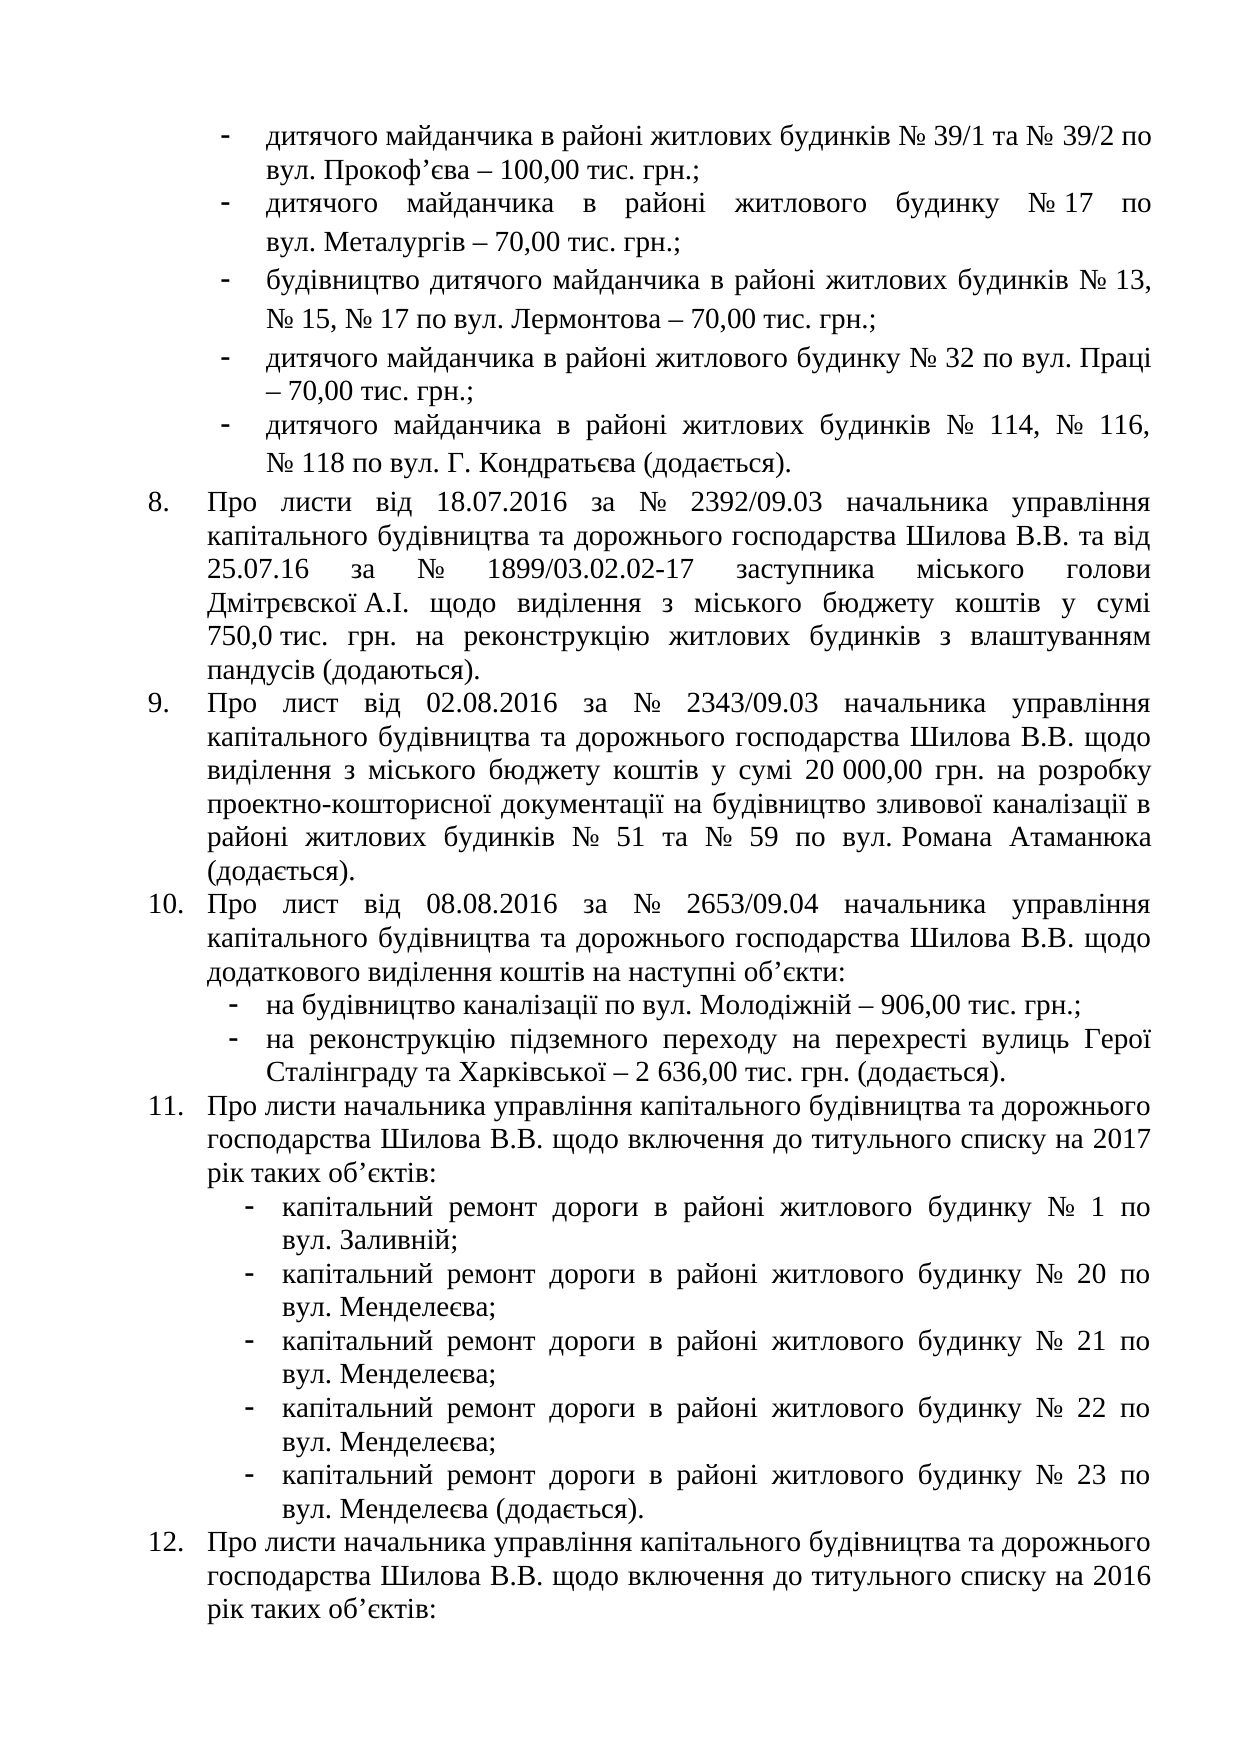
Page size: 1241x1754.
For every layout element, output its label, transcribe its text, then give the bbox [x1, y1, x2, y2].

list дитячого майданчика в районі житлових будинків № 114, № 116, № 118 по вул. Г. Кондратьєва (додається). [220, 407, 1152, 479]
list капітальний ремонт дороги в районі житлового будинку № 22 по вул. Менделеєва; [244, 1390, 1152, 1457]
list капітальний ремонт дороги в районі житлового будинку № 1 по вул. Заливній; [244, 1189, 1152, 1256]
list будівництво дитячого майданчика в районі житлових будинків № 13, № 15, № 17 по вул. Лермонтова – 70,00 тис. грн.; [220, 262, 1152, 335]
list на будівництво каналізації по вул. Молодіжній – 906,00 тис. грн.; [228, 987, 1152, 1021]
list Про листи від 18.07.2016 за № 2392/09.03 начальника управління капітального будівництва та дорожнього господарства Шилова В.В. та від 25.07.16 за № 1899/03.02.02-17 заступника міського голови Дмітрєвскої А.І. щодо виділення з міського бюджету коштів у сумі 750,0 тис. грн. на реконструкцію житлових будинків з влаштуванням пандусів (додаються). [148, 484, 1152, 685]
list Про лист від 08.08.2016 за № 2653/09.04 начальника управління капітального будівництва та дорожнього господарства Шилова В.В. щодо додаткового виділення коштів на наступні об’єкти: [148, 887, 1152, 987]
list дитячого майданчика в районі житлових будинків № 39/1 та № 39/2 по вул. Прокоф’єва – 100,00 тис. грн.; [220, 118, 1152, 185]
list Про листи начальника управління капітального будівництва та дорожнього господарства Шилова В.В. щодо включення до титульного списку на 2016 рік таких об’єктів: [148, 1524, 1152, 1625]
list дитячого майданчика в районі житлового будинку № 32 по вул. Праці – 70,00 тис. грн.; [220, 340, 1152, 407]
list Про листи начальника управління капітального будівництва та дорожнього господарства Шилова В.В. щодо включення до титульного списку на 2017 рік таких об’єктів: [148, 1088, 1152, 1189]
list Про лист від 02.08.2016 за № 2343/09.03 начальника управління капітального будівництва та дорожнього господарства Шилова В.В. щодо виділення з міського бюджету коштів у сумі 20 000,00 грн. на розробку проектно-кошторисної документації на будівництво зливової каналізації в районі житлових будинків № 51 та № 59 по вул. Романа Атаманюка (додається). [148, 685, 1152, 887]
list капітальний ремонт дороги в районі житлового будинку № 23 по вул. Менделеєва (додається). [244, 1457, 1152, 1524]
list на реконструкцію підземного переходу на перехресті вулиць Герої Сталінграду та Харківської – 2 636,00 тис. грн. (додається). [228, 1021, 1152, 1088]
list дитячого майданчика в районі житлового будинку № 17 по вул. Металургів – 70,00 тис. грн.; [220, 185, 1152, 257]
list капітальний ремонт дороги в районі житлового будинку № 20 по вул. Менделеєва; [244, 1256, 1152, 1323]
list капітальний ремонт дороги в районі житлового будинку № 21 по вул. Менделеєва; [244, 1323, 1152, 1390]
